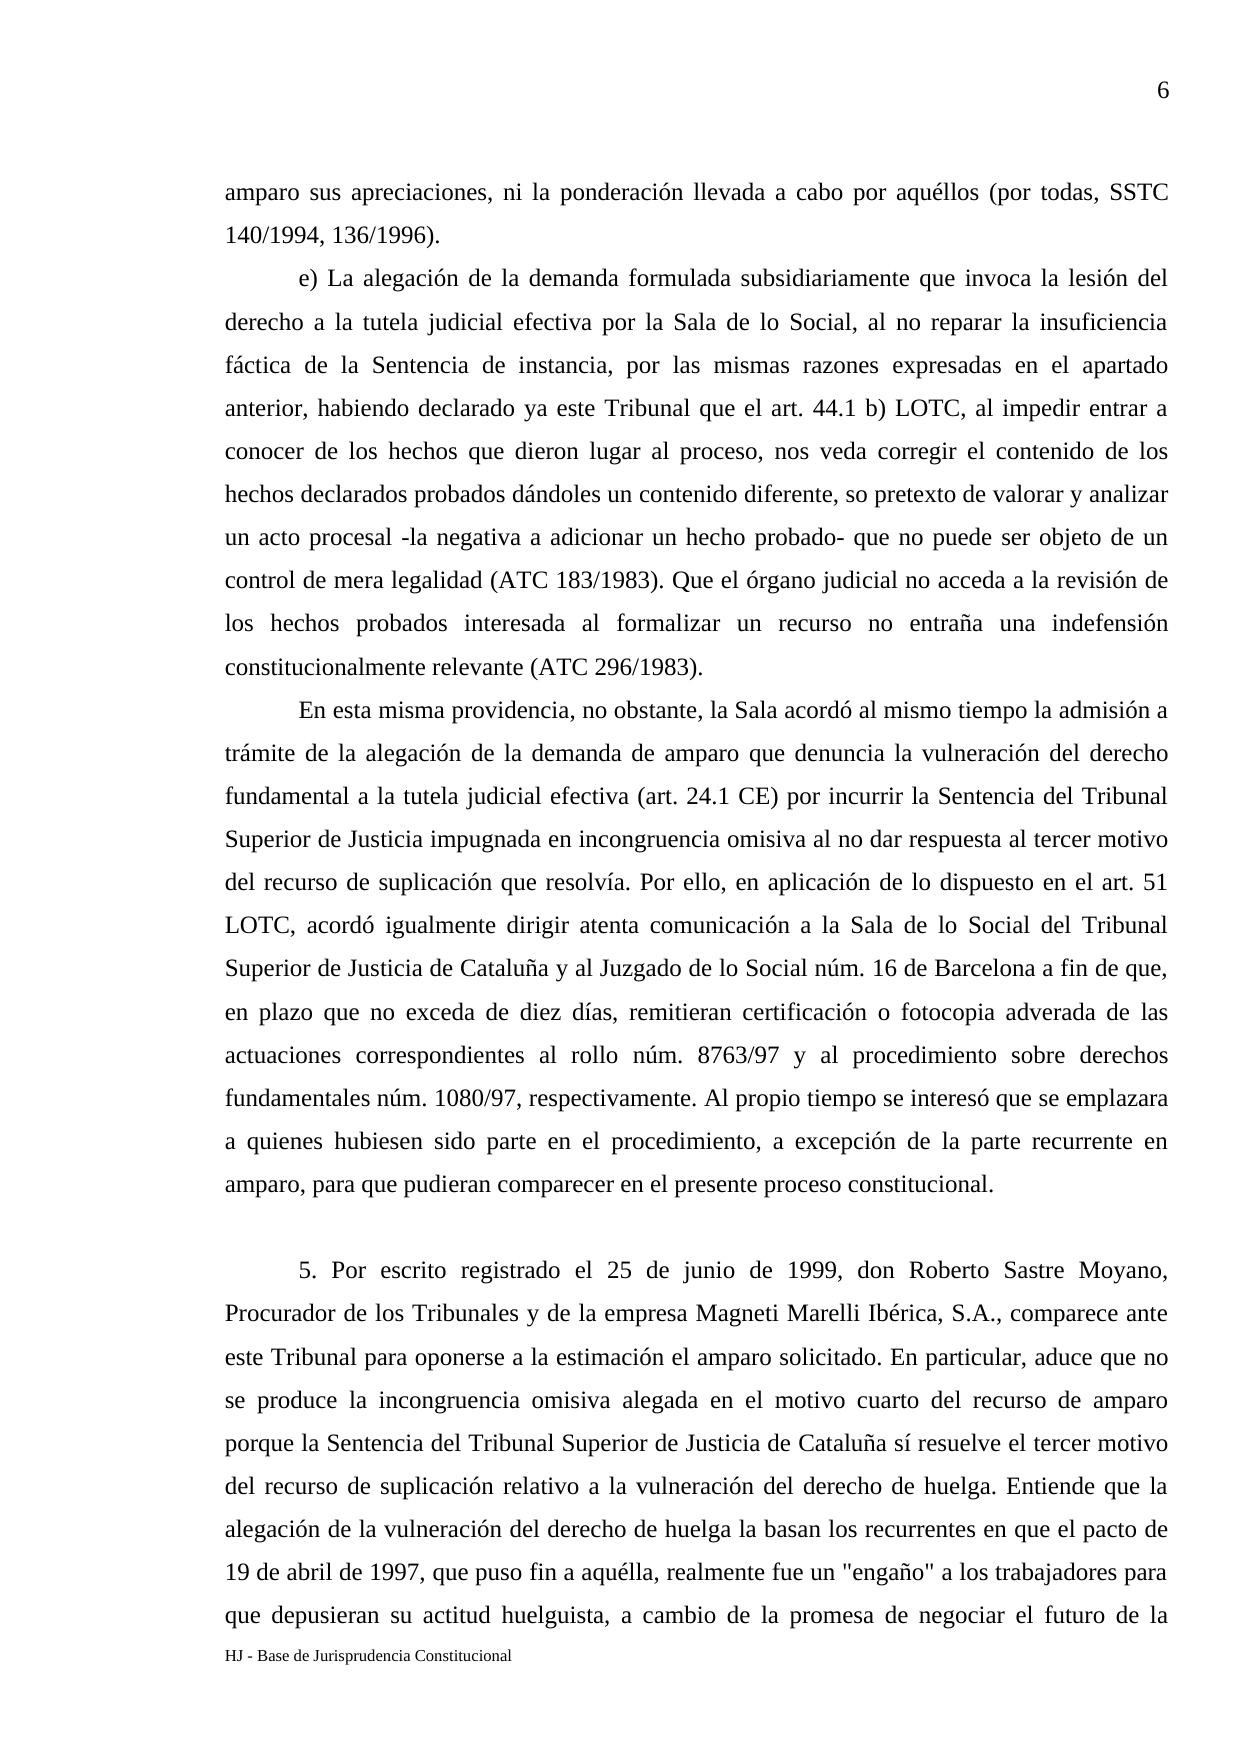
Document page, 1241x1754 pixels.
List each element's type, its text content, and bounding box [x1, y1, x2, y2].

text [224, 1255, 1169, 1629]
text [224, 177, 1169, 249]
text e) La alegación de la demanda formulada subsidiariamente que invoca la lesión del derecho a la tutela judicial efectiva por la Sala de lo Social, al no reparar la insuficiencia fáctica de la Sentencia de instancia, por las mismas razones expresadas en el apartado anterior, habiendo declarado ya este Tribunal que el art. 44.1 b) LOTC, al impedir entrar a conocer de los hechos que dieron lugar al proceso, nos veda corregir el contenido de los hechos declarados probados dándoles un contenido diferente, so pretexto de valorar y analizar un acto procesal -la negativa a adicionar un hecho probado- que no puede ser objeto de un control de mera legalidad (ATC 183/1983). Que el órgano judicial no acceda a la revisión de los hechos probados interesada al formalizar un recurso no entraña una indefensión constitucionalmente relevante (ATC 296/1983). [224, 263, 1169, 680]
text En esta misma providencia, no obstante, la Sala acordó al mismo tiempo la admisión a trámite de la alegación de la demanda de amparo que denuncia la vulneración del derecho fundamental a la tutela judicial efectiva (art. 24.1 CE) por incurrir la Sentencia del Tribunal Superior de Justicia impugnada en incongruencia omisiva al no dar respuesta al tercer motivo del recurso de suplicación que resolvía. Por ello, en aplicación de lo dispuesto en el art. 51 LOTC, acordó igualmente dirigir atenta comunicación a la Sala de lo Social del Tribunal Superior de Justicia de Cataluña y al Juzgado de lo Social núm. 16 de Barcelona a fin de que, en plazo que no exceda de diez días, remitieran certificación o fotocopia adverada de las actuaciones correspondientes al rollo núm. 8763/97 y al procedimiento sobre derechos fundamentales núm. 1080/97, respectivamente. Al propio tiempo se interesó que se emplazara a quienes hubiesen sido parte en el procedimiento, a excepción de la parte recurrente en amparo, para que pudieran comparecer en el presente proceso constitucional. [224, 695, 1169, 1198]
